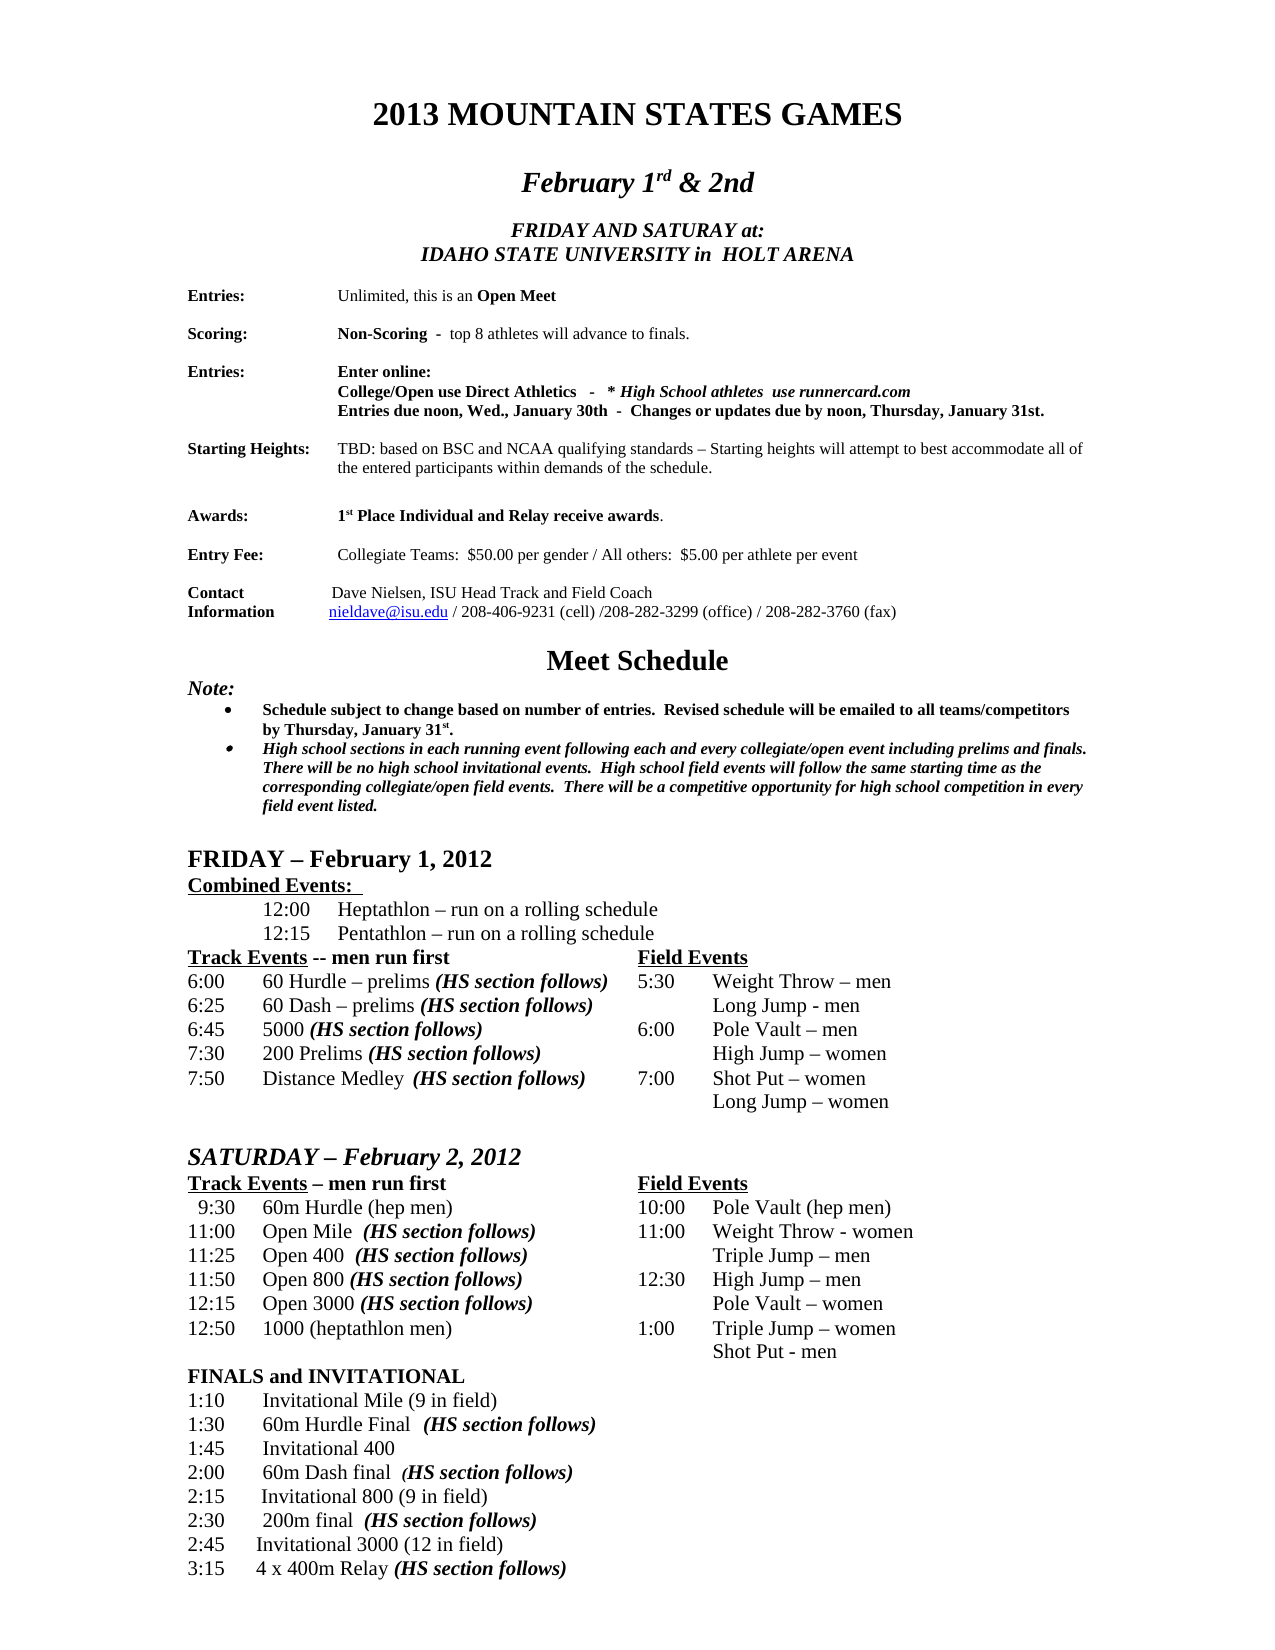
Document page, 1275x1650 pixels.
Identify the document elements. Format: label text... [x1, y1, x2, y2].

text FRIDAY – February 1, 2012 [187, 844, 1087, 873]
list High school sections in each running event following each and every collegiate/open event including prelims and finals. There will be no high school invitational events. High school field events will follow the same starting time as the corresponding collegiate/open field events. There will be a competitive opportunity for high school competition in every field event listed. [225, 739, 1087, 815]
text Contact Dave Nielsen, ISU Head Track and Field Coach [187, 583, 1087, 602]
text 7:30 200 Prelims (HS section follows) High Jump – women [187, 1041, 1087, 1065]
text Entries due noon, Wed., January 30th - Changes or updates due by noon, Thursday, January 31st. [337, 401, 1087, 420]
text 1:45 Invitational 400 [187, 1436, 1087, 1460]
subtitle Track Events – men run first Field Events [187, 1171, 1087, 1195]
text College/Open use Direct Athletics - * High School athletes use runnercard.com [337, 381, 1087, 401]
text 12:15 Open 3000 (HS section follows) Pole Vault – women [187, 1291, 1087, 1315]
text 3:15 4 x 400m Relay (HS section follows) [187, 1556, 1087, 1580]
subtitle Track Events -- men run first Field Events [187, 945, 1087, 969]
subtitle FINALS and INVITATIONAL [187, 1363, 1087, 1388]
text Starting Heights: TBD: based on BSC and NCAA qualifying standards – Starting heights will attempt to best accommodate all of the entered participants within demands of the schedule. [187, 439, 1087, 477]
text Meet Schedule [187, 643, 1087, 676]
text 11:50 Open 800 (HS section follows) 12:30 High Jump – men [187, 1267, 1087, 1291]
text Entry Fee: Collegiate Teams: $50.00 per gender / All others: $5.00 per athlete per event [187, 544, 1087, 563]
subtitle Shot Put - men [187, 1339, 1087, 1363]
text 6:00 60 Hurdle – prelims (HS section follows) 5:30 Weight Throw – men [187, 969, 1087, 993]
text 12:15 Pentathlon – run on a rolling schedule [187, 921, 1087, 945]
text Information nieldave@isu.edu / 208-406-9231 (cell) /208-282-3299 (office) / 208-282-3760 (fax) [187, 602, 1087, 621]
text 1:30 60m Hurdle Final (HS section follows) [187, 1412, 1087, 1436]
subtitle Combined Events: [187, 873, 1087, 897]
text 11:00 Open Mile (HS section follows) 11:00 Weight Throw - women [187, 1219, 1087, 1243]
text 11:25 Open 400 (HS section follows) Triple Jump – men [187, 1243, 1087, 1267]
text Long Jump – women [637, 1089, 1087, 1113]
text 6:45 5000 (HS section follows) 6:00 Pole Vault – men [187, 1017, 1087, 1041]
text Scoring: Non-Scoring - top 8 athletes will advance to finals. [187, 324, 1087, 343]
list Schedule subject to change based on number of entries. Revised schedule will be emailed to all teams/competitors by Thursday, January 31st. [225, 700, 1087, 739]
text FRIDAY AND SATURAY at: IDAHO STATE UNIVERSITY in HOLT ARENA [187, 218, 1087, 266]
text SATURDAY – February 2, 2012 [187, 1142, 1087, 1171]
subtitle 2:15 Invitational 800 (9 in field) [187, 1484, 1087, 1508]
text 12:00 Heptathlon – run on a rolling schedule [187, 897, 1087, 921]
text 6:25 60 Dash – prelims (HS section follows) Long Jump - men [187, 993, 1087, 1017]
text Entries: Unlimited, this is an Open Meet [187, 286, 1087, 305]
text 1:10 Invitational Mile (9 in field) [187, 1388, 1087, 1412]
text 7:50 Distance Medley (HS section follows) 7:00 Shot Put – women [187, 1065, 1087, 1089]
text Note: [187, 676, 1087, 700]
title 2013 MOUNTAIN STATES GAMES [187, 94, 1087, 132]
text Entries: Enter online: [187, 362, 1087, 381]
text February 1rd & 2nd [187, 166, 1087, 199]
subtitle 12:50 1000 (heptathlon men) 1:00 Triple Jump – women [187, 1315, 1087, 1339]
text Awards: 1st Place Individual and Relay receive awards. [187, 506, 1087, 525]
text 2:00 60m Dash final (HS section follows) [187, 1460, 1087, 1484]
text 2:30 200m final (HS section follows) [187, 1508, 1087, 1532]
text 2:45 Invitational 3000 (12 in field) [187, 1532, 1087, 1556]
text 9:30 60m Hurdle (hep men) 10:00 Pole Vault (hep men) [187, 1195, 1087, 1219]
